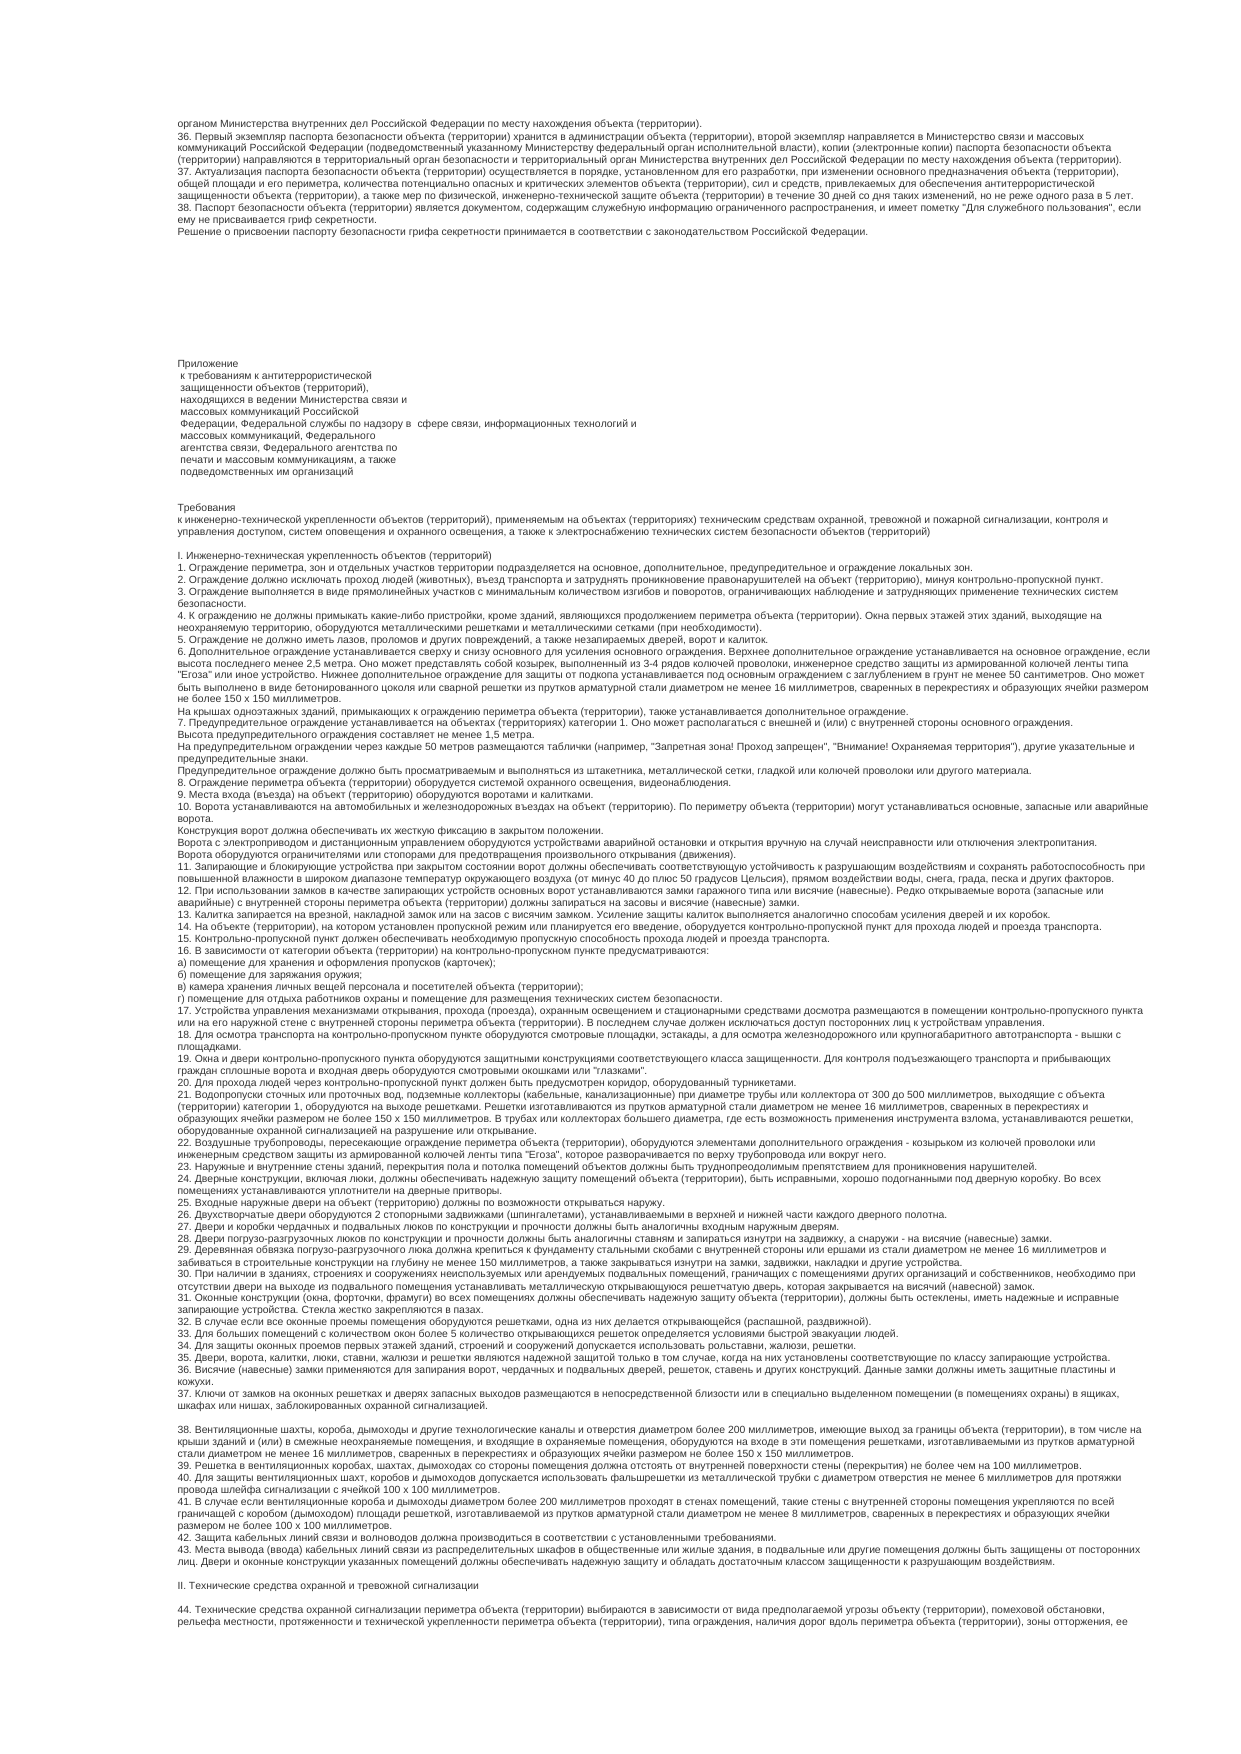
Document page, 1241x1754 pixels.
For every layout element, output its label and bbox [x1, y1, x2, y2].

text [177, 118, 1152, 1627]
